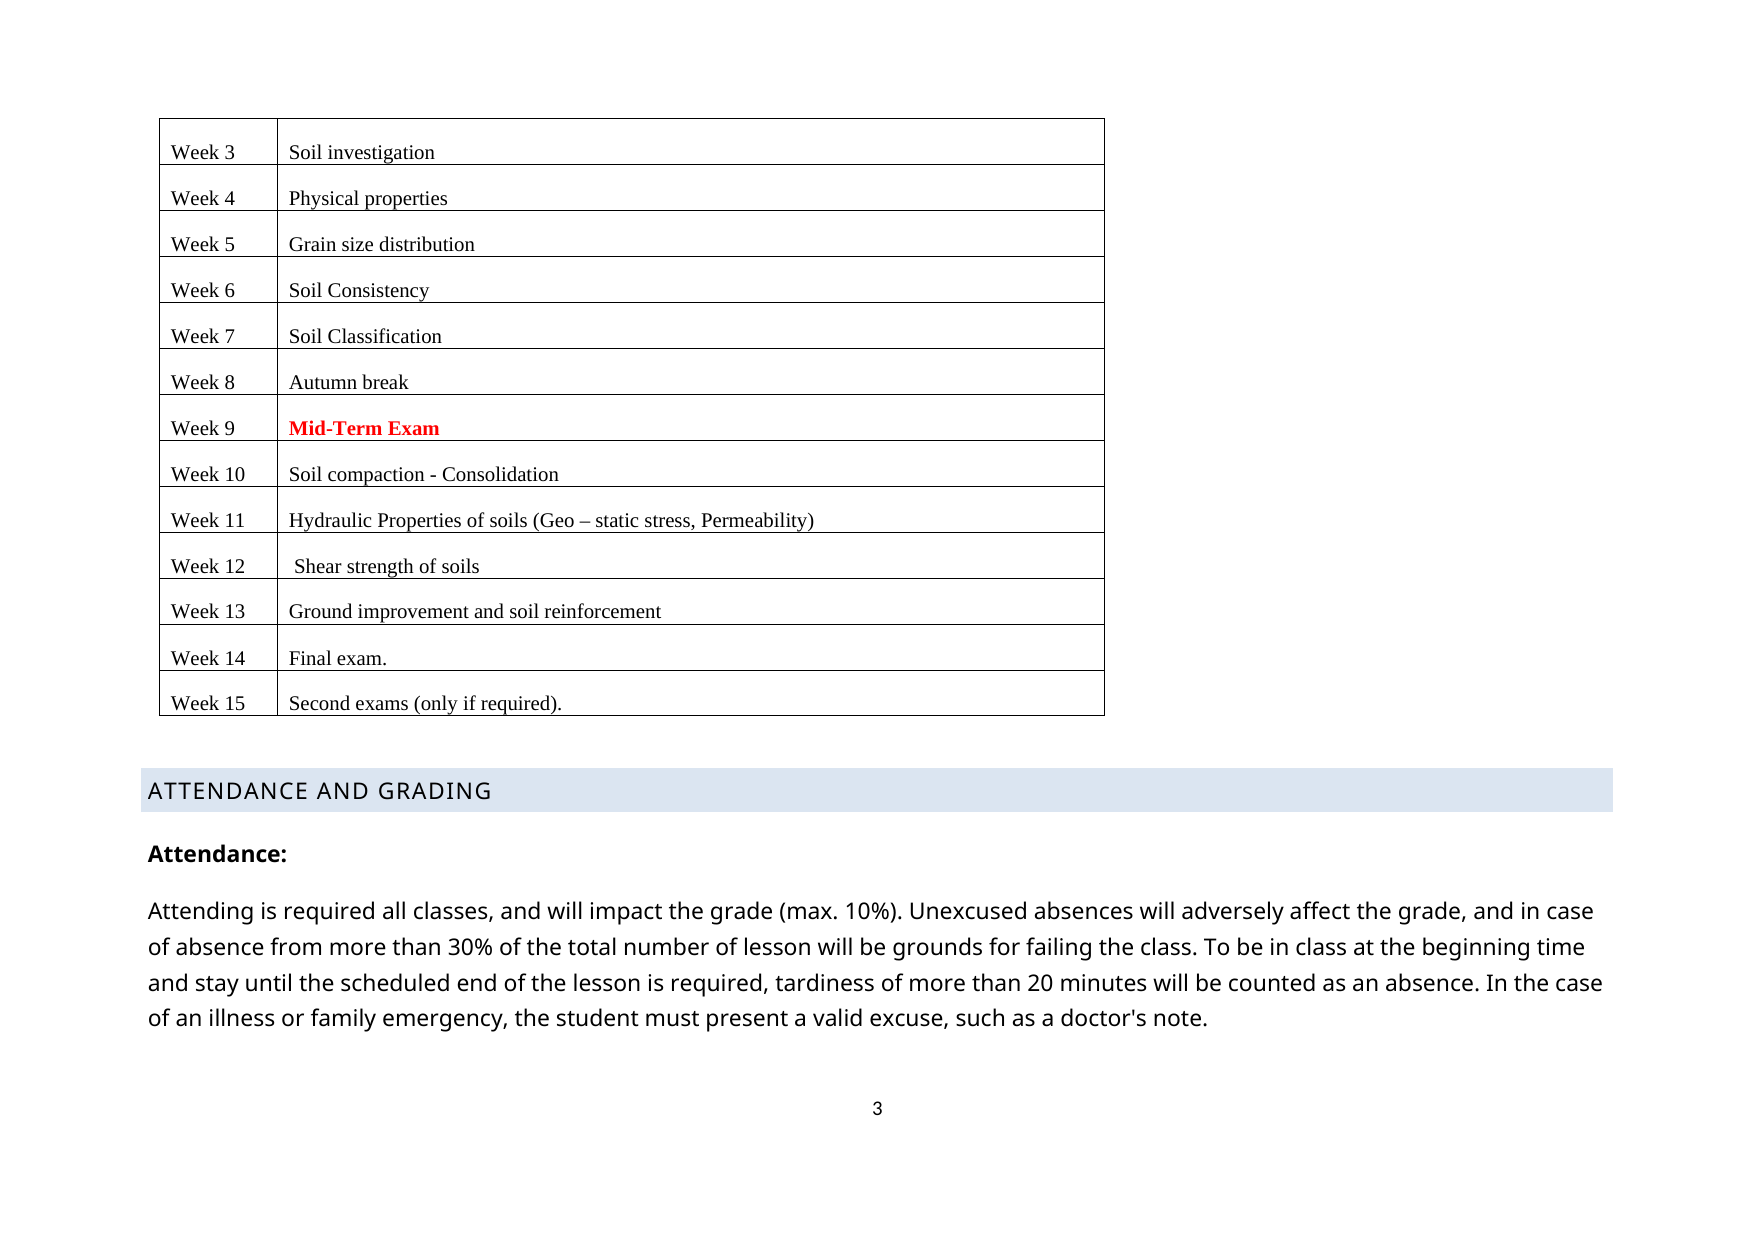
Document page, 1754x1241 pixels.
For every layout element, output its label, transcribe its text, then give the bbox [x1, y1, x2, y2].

table_cell Week 9 [160, 395, 277, 440]
table_cell Soil Consistency [278, 257, 1104, 302]
table_cell Week 6 [160, 257, 277, 302]
text Attendance: [148, 838, 1606, 869]
table_cell Week 8 [160, 349, 277, 394]
table_cell Shear strength of soils [278, 533, 1104, 578]
table_cell Soil compaction - Consolidation [278, 441, 1104, 486]
table_cell Week 4 [160, 165, 277, 210]
table_cell Week 12 [160, 533, 277, 578]
table_cell Week 13 [160, 579, 277, 623]
table_cell Week 5 [160, 211, 277, 256]
table_cell Final exam. [278, 625, 1104, 669]
subtitle ATTENDANCE AND GRADING [148, 775, 1606, 806]
table_cell Week 10 [160, 441, 277, 486]
table_cell Soil investigation [278, 119, 1104, 164]
table_cell Week 15 [160, 671, 277, 715]
table_cell Second exams (only if required). [278, 671, 1104, 715]
table_cell Mid-Term Exam [278, 395, 1104, 440]
table_cell Week 14 [160, 625, 277, 669]
table_cell Week 7 [160, 303, 277, 348]
table_cell Soil Classification [278, 303, 1104, 348]
table_cell Ground improvement and soil reinforcement [278, 579, 1104, 623]
table_cell Grain size distribution [278, 211, 1104, 256]
text Attending is required all classes, and will impact the grade (max. 10%). Unexcused absences will adversely affect the grade, and in case of absence from more than 30% of the total number of lesson will be grounds for failing the class. To be in class at the beginning time and stay until the scheduled end of the lesson is required, tardiness of more than 20 minutes will be counted as an absence. In the case of an illness or family emergency, the student must present a valid excuse, such as a doctor's note. [148, 894, 1606, 1034]
table_cell Week 3 [160, 119, 277, 164]
table_cell Autumn break [278, 349, 1104, 394]
table_cell Hydraulic Properties of soils (Geo – static stress, Permeability) [278, 487, 1104, 532]
table_cell Physical properties [278, 165, 1104, 210]
table_cell Week 11 [160, 487, 277, 532]
